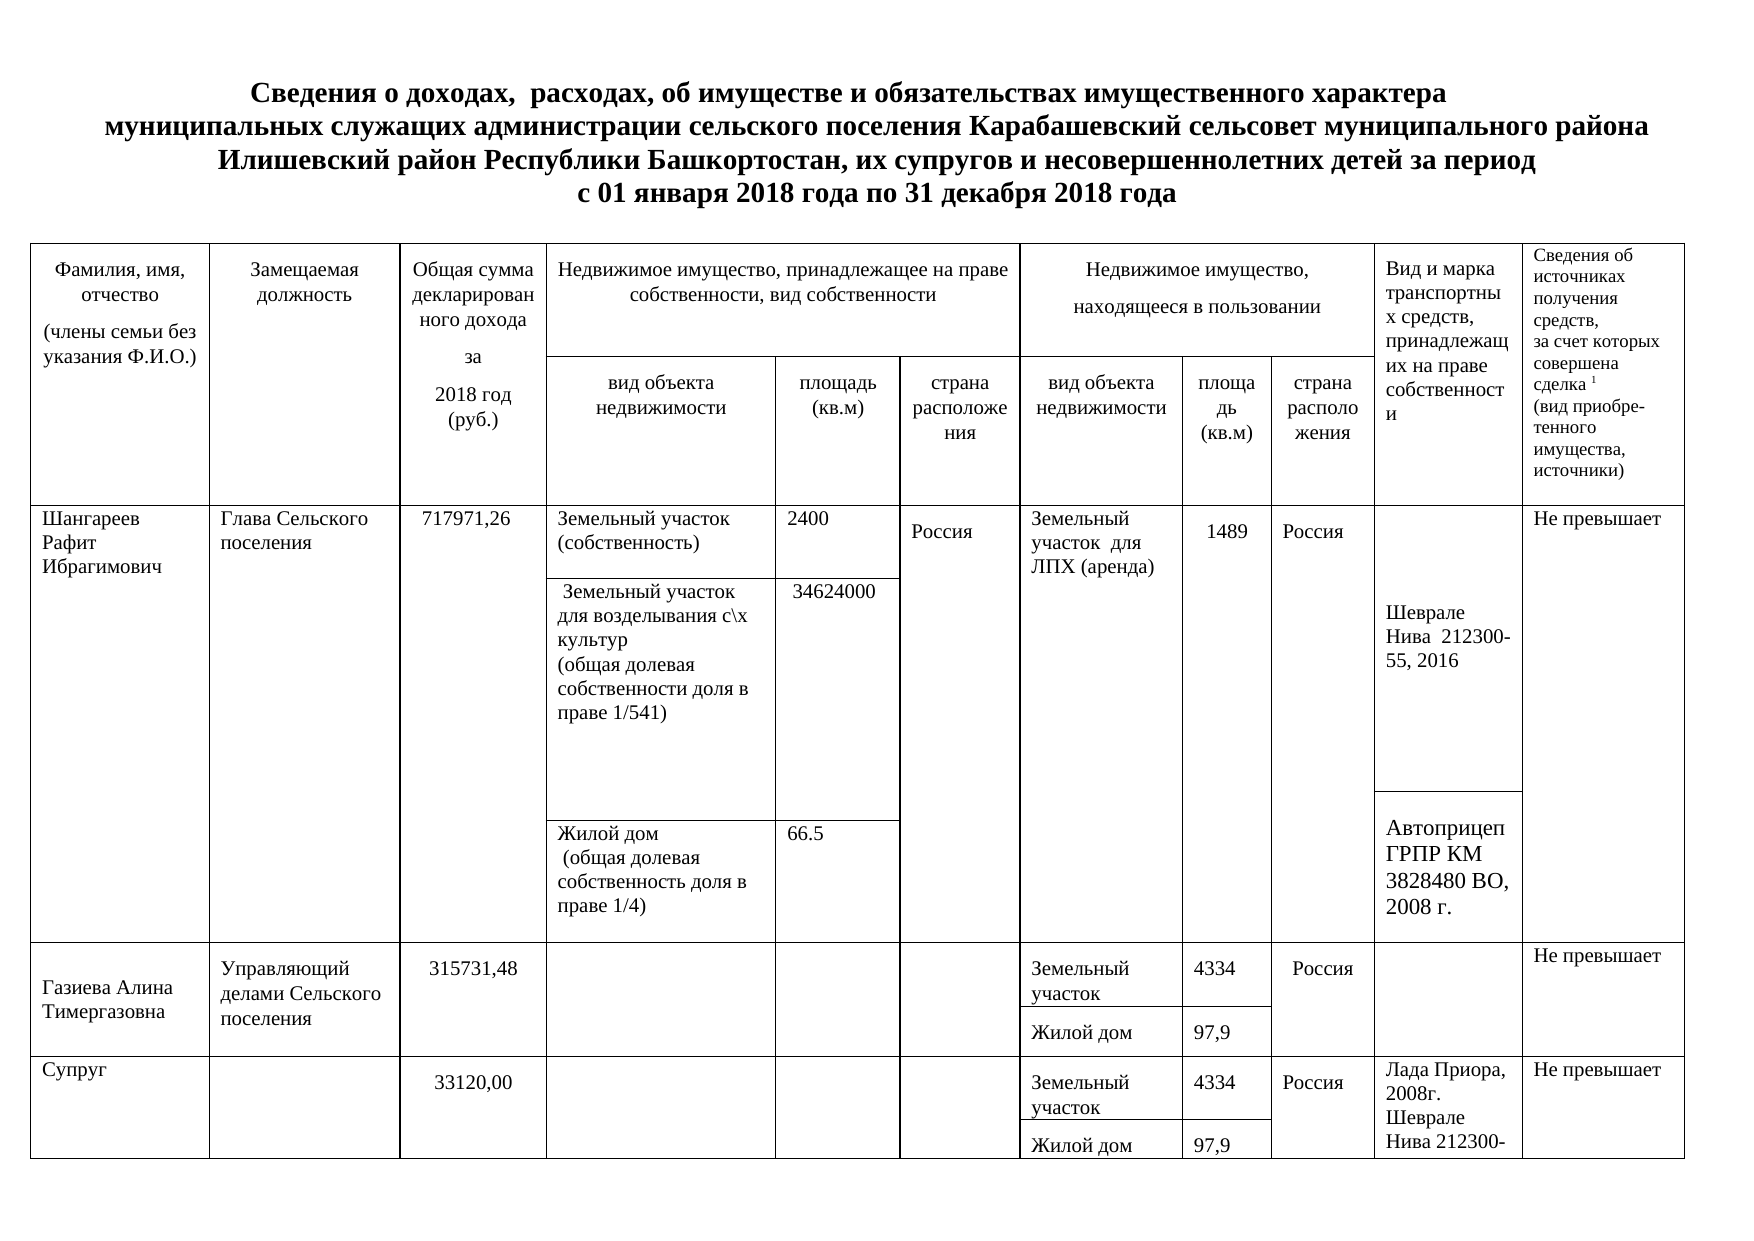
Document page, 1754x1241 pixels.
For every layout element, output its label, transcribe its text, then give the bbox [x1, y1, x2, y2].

table_cell 4334 [1183, 943, 1271, 1006]
text Илишевский район Республики Башкортостан, их супругов и несовершеннолетних детей за период [75, 142, 1679, 176]
table_cell Россия [1272, 943, 1374, 1056]
table_cell Земельный участок (собственность) [547, 506, 775, 578]
table_cell Не превышает [1523, 1057, 1684, 1158]
table_cell 97,9 [1183, 1120, 1271, 1158]
table_cell 1489 [1183, 506, 1271, 942]
table_cell Земельный участок для возделывания с\х культур (общая долевая собственности доля в праве 1/541) [547, 579, 775, 819]
table_cell 2400 [776, 506, 899, 578]
table_cell Россия [1272, 506, 1374, 942]
table_cell Жилой дом (общая долевая собственность доля в праве 1/4) [547, 821, 775, 942]
table_cell Шангареев Рафит Ибрагимович [31, 506, 209, 942]
table_cell площадь (кв.м) [1183, 357, 1271, 505]
table_cell Глава Сельского поселения [210, 506, 399, 942]
table_cell площадь (кв.м) [776, 357, 899, 505]
table_cell [210, 1057, 399, 1158]
table_cell Газиева Алина Тимергазовна [31, 943, 209, 1056]
table_cell [901, 1057, 1019, 1158]
table_cell Земельный участок [1021, 943, 1182, 1006]
table_cell Земельный участок [1021, 1057, 1182, 1119]
table_cell Шеврале Нива 212300-55, 2016 [1375, 506, 1522, 791]
table_header Замещаемая должность [210, 244, 399, 505]
table_cell Россия [901, 506, 1019, 942]
table_cell 34624000 [776, 579, 899, 819]
table_cell Не превышает [1523, 943, 1684, 1056]
table_header Недвижимое имущество, находящееся в пользовании [1021, 244, 1374, 356]
table_cell 717971,26 [401, 506, 546, 942]
table_header Вид и марка транспортных средств, принадлежащих на праве собственности [1375, 244, 1522, 505]
text с 01 января 2018 года по 31 декабря 2018 года [75, 176, 1679, 209]
table_cell вид объекта недвижимости [547, 357, 775, 505]
table_cell вид объекта недвижимости [1021, 357, 1182, 505]
table_cell Не превышает [1523, 506, 1684, 942]
table_cell [901, 943, 1019, 1056]
table_header Сведения об источниках получения средств, за счет которых совершена сделка 1 (вид приобре-тенного имущества, источники) [1523, 244, 1684, 505]
table_cell [1375, 943, 1522, 1056]
table_cell [547, 1057, 775, 1158]
table_cell Земельный участок для ЛПХ (аренда) [1021, 506, 1182, 942]
table_cell Жилой дом [1021, 1007, 1182, 1056]
table_cell Автоприцеп ГРПР КМ 3828480 ВО, 2008 г. [1375, 792, 1522, 942]
table_cell [776, 1057, 899, 1158]
table_cell Супруг [31, 1057, 209, 1158]
text Сведения о доходах, расходах, об имуществе и обязательствах имущественного характера [75, 75, 1679, 108]
table_cell страна расположения [901, 357, 1019, 505]
table_header Недвижимое имущество, принадлежащее на праве собственности, вид собственности [547, 244, 1019, 356]
table_cell 33120,00 [401, 1057, 546, 1158]
table_cell 97,9 [1183, 1007, 1271, 1056]
table_cell Россия [1272, 1057, 1374, 1158]
table_cell [547, 943, 775, 1056]
table_cell 315731,48 [401, 943, 546, 1056]
table_cell 66.5 [776, 821, 899, 942]
table_cell Жилой дом [1021, 1120, 1182, 1158]
table_cell [776, 943, 899, 1056]
table_cell страна расположения [1272, 357, 1374, 505]
table_cell Управляющий делами Сельского поселения [210, 943, 399, 1056]
table_cell 4334 [1183, 1057, 1271, 1119]
table_cell Лада Приора, 2008г. Шеврале Нива 212300-55, 2016 [1375, 1057, 1522, 1158]
table_header Общая сумма декларированного дохода за 2018 год (руб.) [401, 244, 546, 505]
table_header Фамилия, имя, отчество (члены семьи без указания Ф.И.О.) [31, 244, 209, 505]
text муниципальных служащих администрации сельского поселения Карабашевский сельсовет муниципального района [75, 108, 1679, 142]
